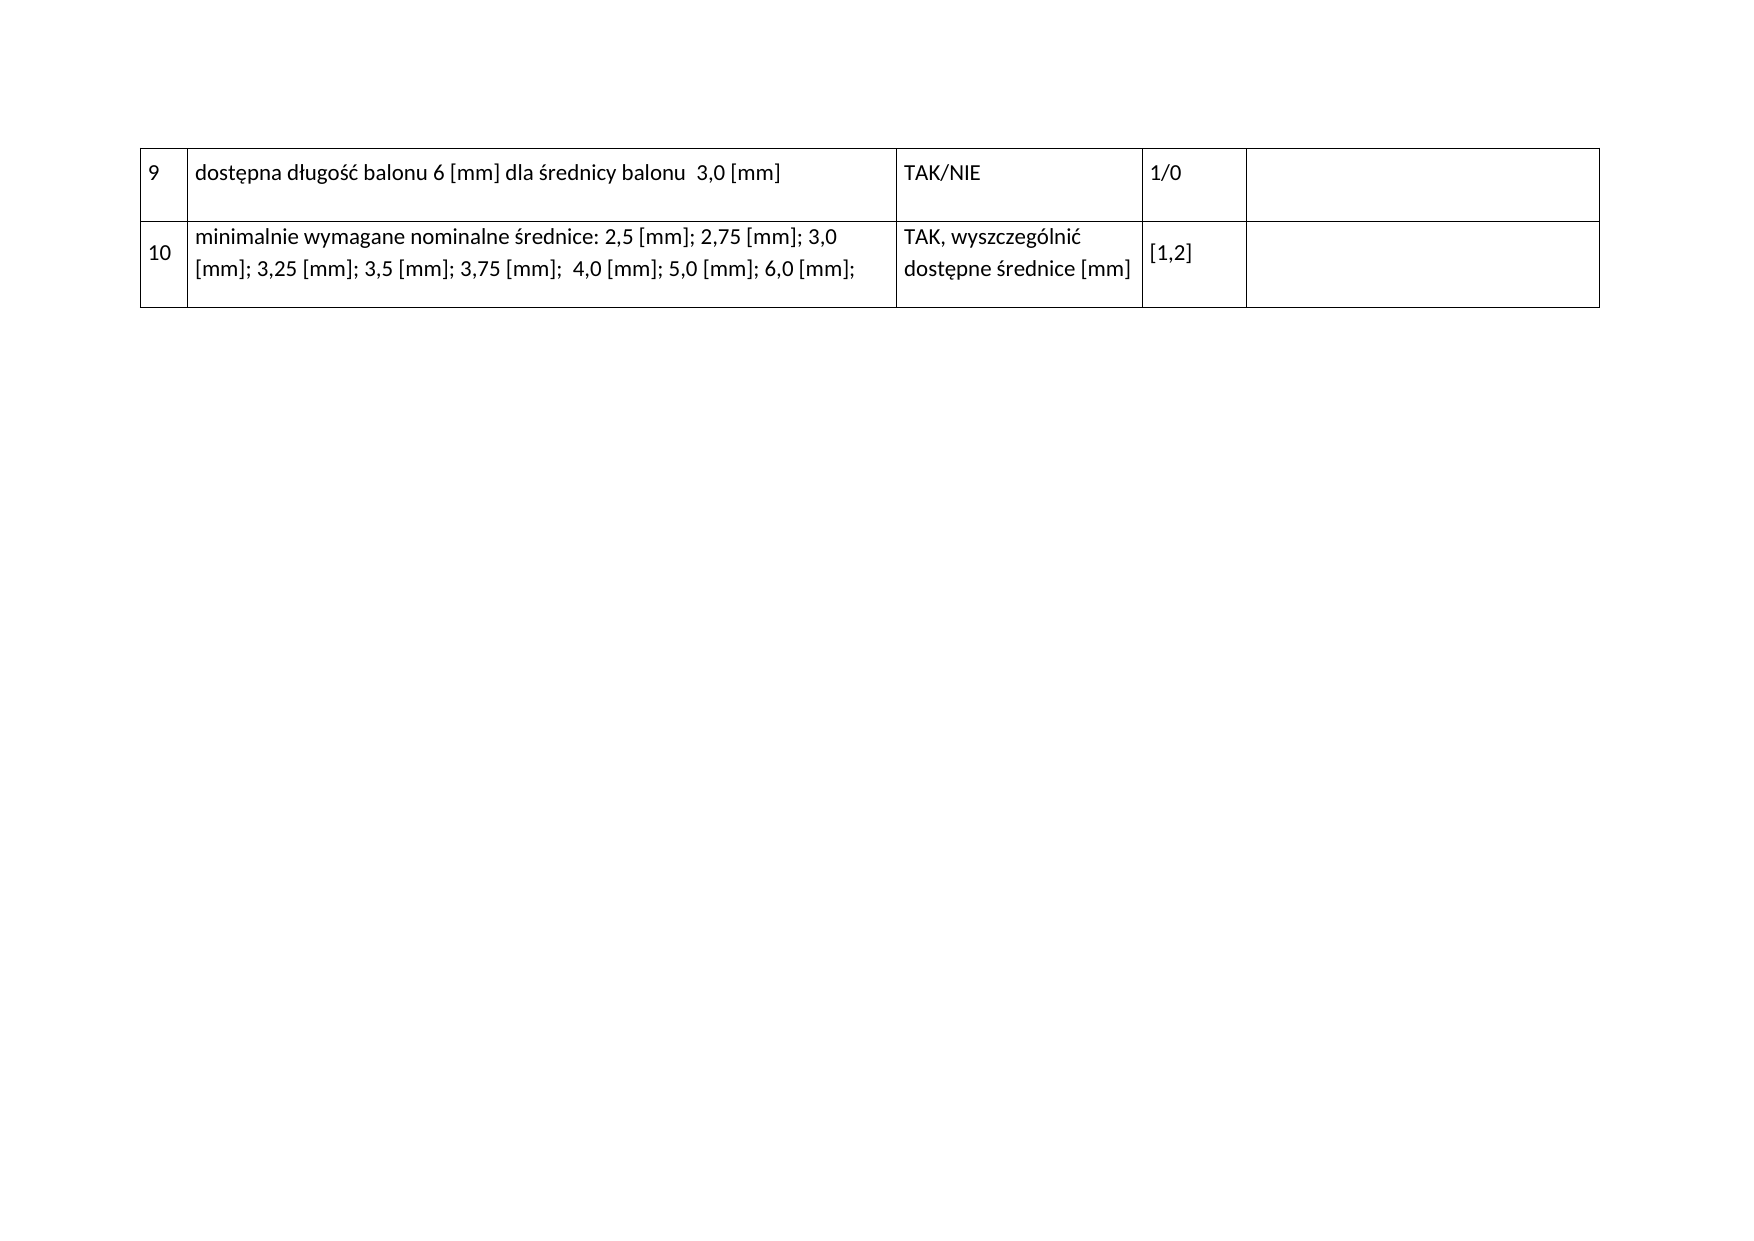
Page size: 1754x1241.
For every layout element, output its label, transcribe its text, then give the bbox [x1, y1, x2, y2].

table_cell 9 [141, 149, 187, 221]
table_cell minimalnie wymagane nominalne średnice: 2,5 [mm]; 2,75 [mm]; 3,0 [mm]; 3,25 [mm]; 3,5 [mm]; 3,75 [mm]; 4,0 [mm]; 5,0 [mm]; 6,0 [mm]; [188, 222, 896, 307]
table_cell 10 [141, 222, 187, 307]
table_cell [1247, 149, 1599, 221]
table_cell [1,2] [1143, 222, 1246, 307]
table_cell [1247, 222, 1599, 307]
table_cell TAK, wyszczególnić dostępne średnice [mm] [897, 222, 1142, 307]
table_cell TAK/NIE [897, 149, 1142, 221]
table_cell dostępna długość balonu 6 [mm] dla średnicy balonu 3,0 [mm] [188, 149, 896, 221]
table_cell 1/0 [1143, 149, 1246, 221]
